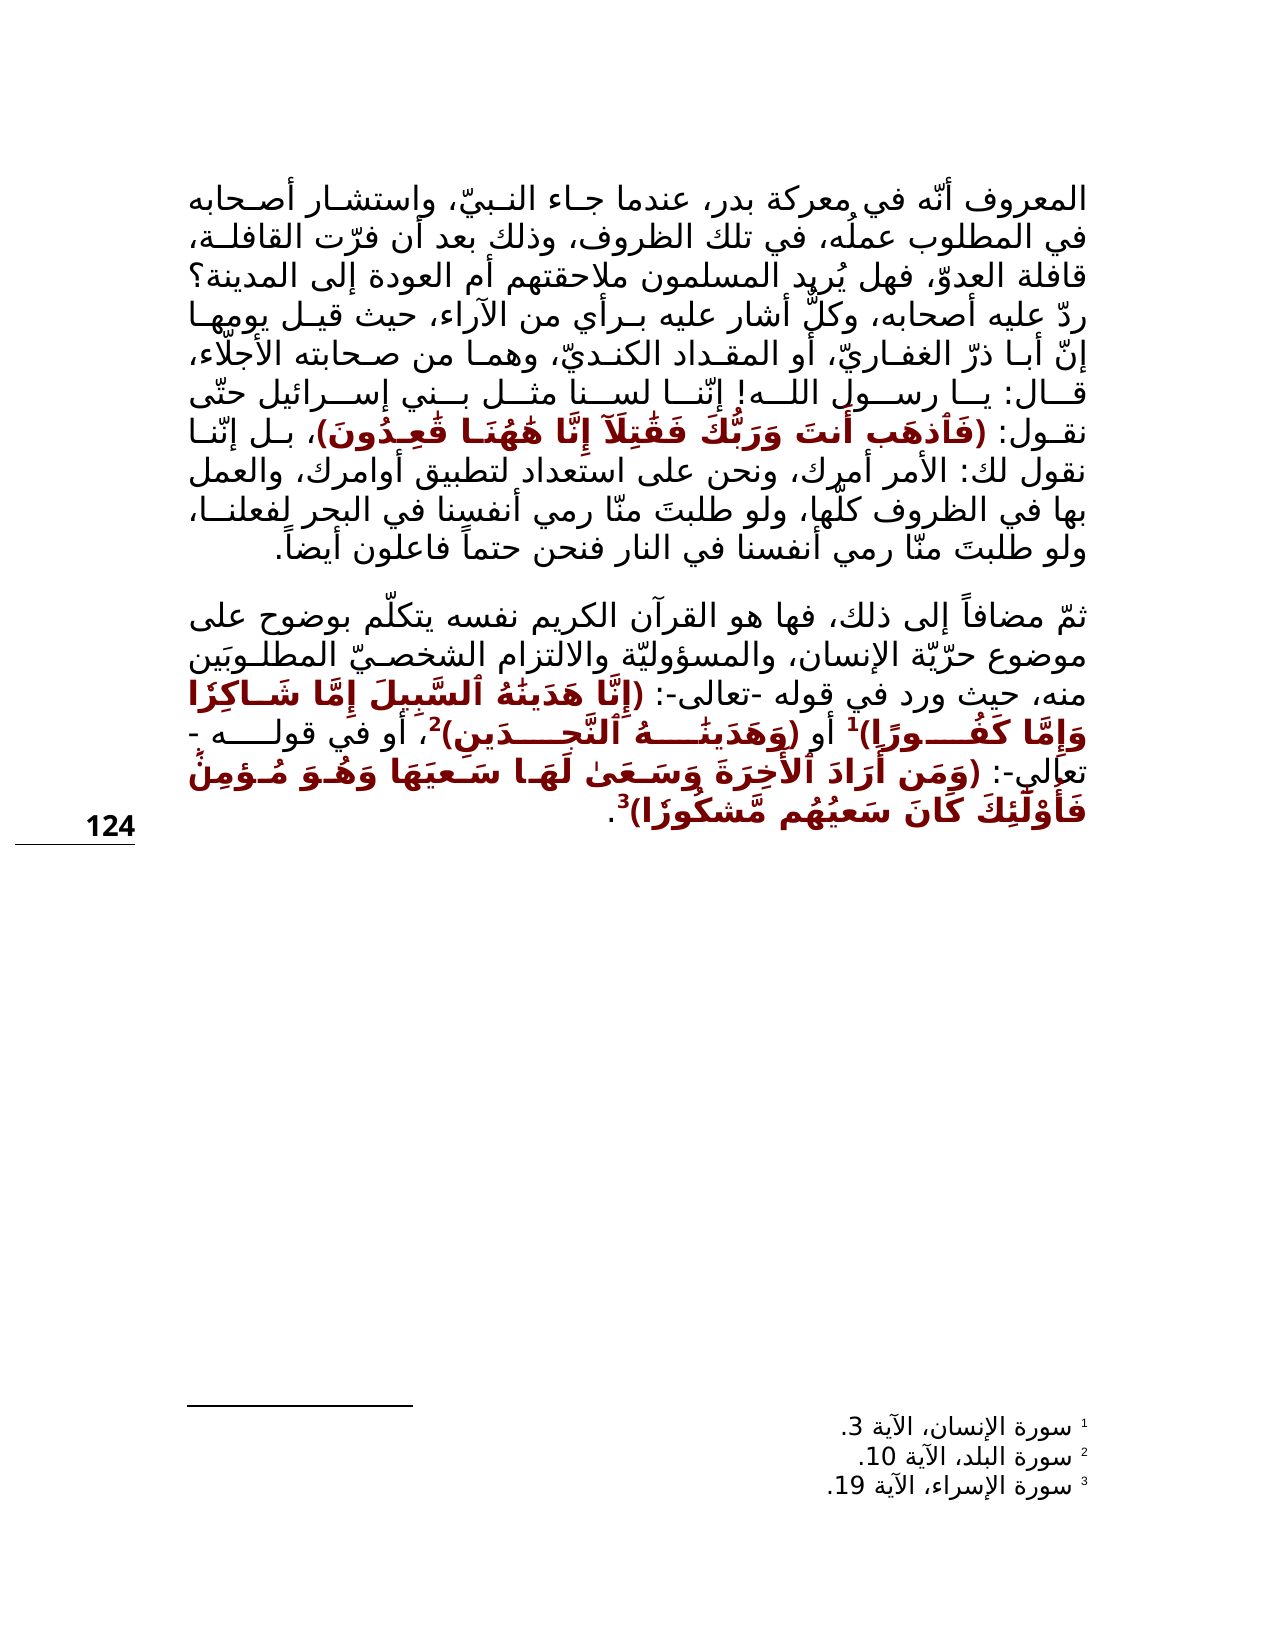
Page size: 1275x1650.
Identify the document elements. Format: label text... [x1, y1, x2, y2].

text المعروف أنّه في معركة بدر، عندما جاء النبيّ، واستشار أصحابه في المطلوب عملُه، في تلك الظروف، وذلك بعد أن فرّت القافلة، قافلة العدوّ، فهل يُريد المسلمون ملاحقتهم أم العودة إلى المدينة؟ ردّ عليه أصحابه، وكلٌّ أشار عليه برأي من الآراء، حيث قيل يومها إنّ أبا ذرّ الغفاريّ، أو المقداد الكنديّ، وهما من صحابته الأجلّاء، قال: يا رسول الله! إنّنا لسنا مثل بني إسرائيل حتّى نقول: ﴿فَٱذهَب أَنتَ وَرَبُّكَ فَقَٰتِلَآ إِنَّا هَٰهُنَا قَٰعِدُونَ﴾، بل إنّنا نقول لك: الأمر أمرك، ونحن على استعداد لتطبيق أوامرك، والعمل بها في الظروف كلّها، ولو طلبتَ منّا رمي أنفسنا في البحر لفعلنا، ولو طلبتَ منّا رمي أنفسنا في النار فنحن حتماً فاعلون أيضاً. [187, 179, 1087, 568]
text ثمّ مضافاً إلى ذلك، فها هو القرآن الكريم نفسه يتكلّم بوضوح على موضوع حرّيّة الإنسان، والمسؤوليّة والالتزام الشخصيّ المطلوبَين منه، حيث ورد في قوله -تعالى-: ﴿إِنَّا هَدَينَٰهُ ٱلسَّبِيلَ إِمَّا شَاكِرٗا وَإِمَّا كَفُورًا﴾ أو ﴿وَهَدَينَٰهُ ٱلنَّجدَينِ﴾، أو في قوله -تعالى-: ﴿وَمَن أَرَادَ ٱلأٓخِرَةَ وَسَعَىٰ لَهَا سَعيَهَا وَهُوَ مُؤمِنٞ فَأُوْلَٰٓئِكَ كَانَ سَعيُهُم مَّشكُورٗا﴾. [187, 597, 1087, 830]
